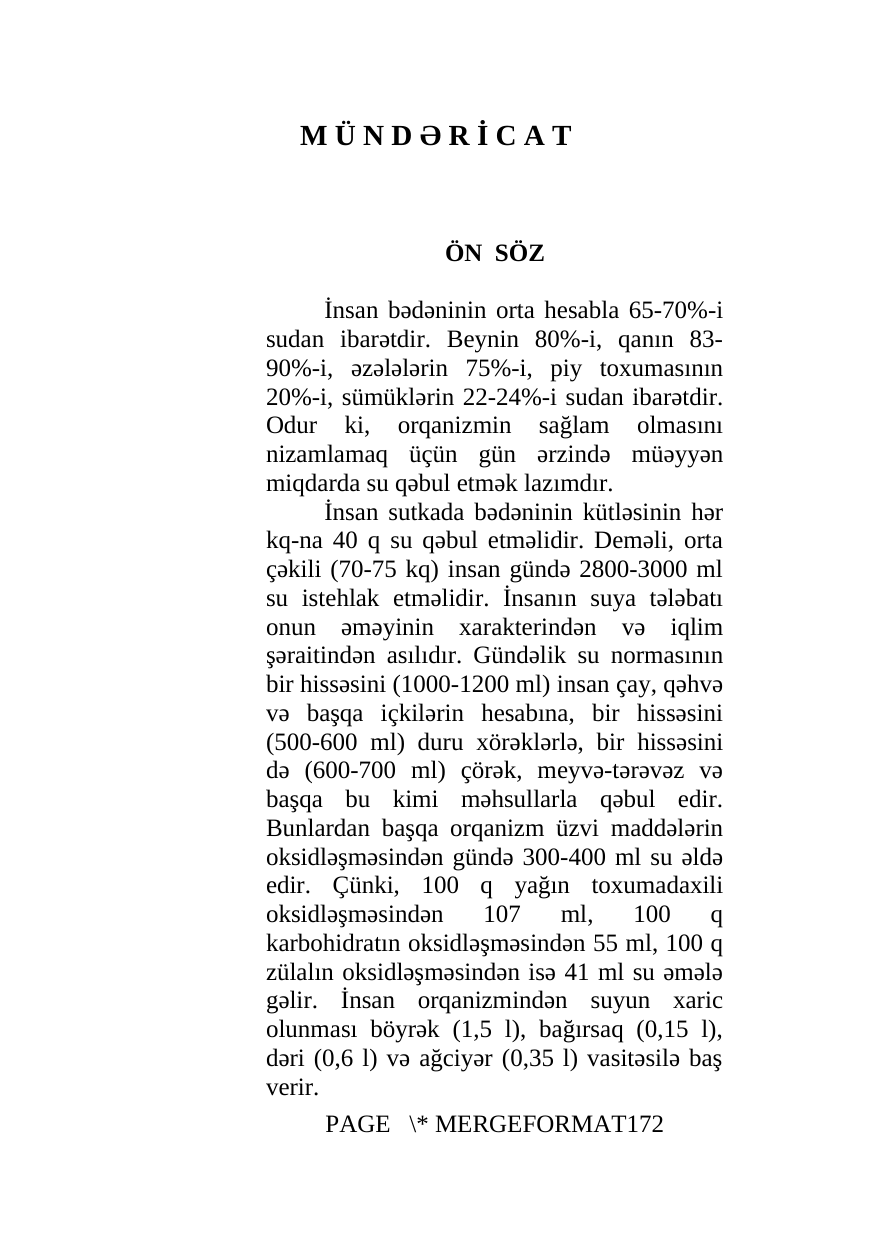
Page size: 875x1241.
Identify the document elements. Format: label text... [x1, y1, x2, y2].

text ÖN SÖZ [266, 238, 723, 267]
text M Ü N D Ə R İ C A T [118, 118, 753, 152]
text İnsan bədəninin orta hesabla 65-70%-i sudan ibarətdir. Beynin 80%-i, qanın 83-90%-i, əzələlərin 75%-i, piy toxumasının 20%-i, sümüklərin 22-24%-i sudan ibarətdir. Odur ki, orqanizmin sağlam olmasını nizamlamaq üçün gün ərzində müəyyən miqdarda su qəbul etmək lazımdır. [266, 295, 723, 497]
text İnsan sutkada bədəninin kütləsinin hər kq-na 40 q su qəbul etməlidir. Deməli, orta çəkili (70-75 kq) insan gündə 2800-3000 ml su istehlak etməlidir. İnsanın suya tələbatı onun əməyinin xarakterindən və iqlim şəraitindən asılıdır. Gündəlik su normasının bir hissəsini (1000-1200 ml) insan çay, qəhvə və başqa içkilərin hesabına, bir hissəsini (500-600 ml) duru xörəklərlə, bir hissəsini də (600-700 ml) çörək, meyvə-tərəvəz və başqa bu kimi məhsullarla qəbul edir. Bunlardan başqa orqanizm üzvi maddələrin oksidləşməsindən gündə 300-400 ml su əldə edir. Çünki, 100 q yağın toxumadaxili oksidləşməsindən 107 ml, 100 q karbohidratın oksidləşməsindən 55 ml, 100 q zülalın oksidləşməsindən isə 41 ml su əmələ gəlir. İnsan orqanizmindən suyun xaric olunması böyrək (1,5 l), bağırsaq (0,15 l), dəri (0,6 l) və ağciyər (0,35 l) vasitəsilə baş verir. [266, 497, 723, 1100]
